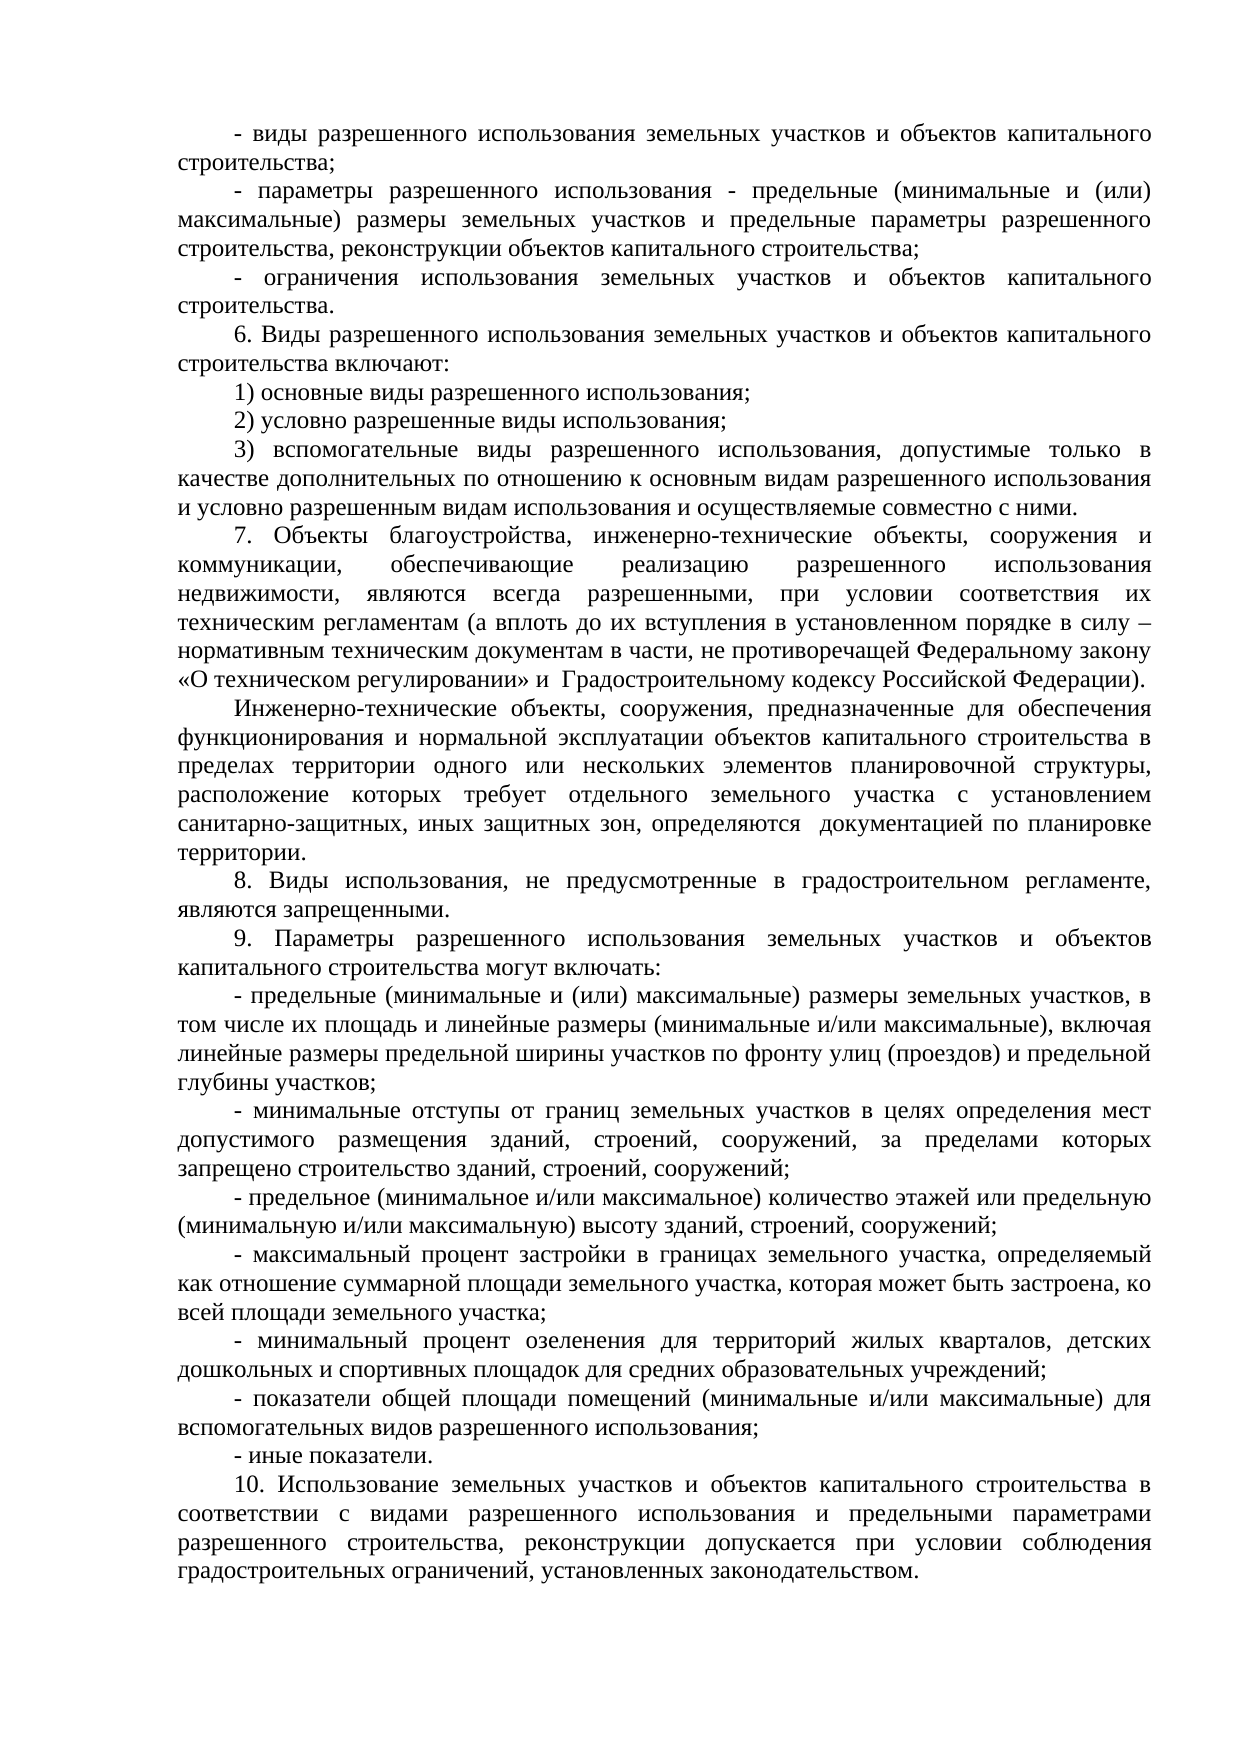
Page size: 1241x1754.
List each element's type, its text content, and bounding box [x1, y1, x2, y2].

text - минимальные отступы от границ земельных участков в целях определения мест допустимого размещения зданий, строений, сооружений, за пределами которых запрещено строительство зданий, строений, сооружений; [177, 1096, 1152, 1182]
text - предельное (минимальное и/или максимальное) количество этажей или предельную (минимальную и/или максимальную) высоту зданий, строений, сооружений; [177, 1182, 1152, 1239]
text 7. Объекты благоустройства, инженерно-технические объекты, сооружения и коммуникации, обеспечивающие реализацию разрешенного использования недвижимости, являются всегда разрешенными, при условии соответствия их техническим регламентам (а вплоть до их вступления в установленном порядке в силу – нормативным техническим документам в части, не противоречащей Федеральному закону «О техническом регулировании» и Градостроительному кодексу Российской Федерации). [177, 521, 1152, 693]
text - иные показатели. [177, 1441, 1152, 1469]
text - минимальный процент озеленения для территорий жилых кварталов, детских дошкольных и спортивных площадок для средних образовательных учреждений; [177, 1326, 1152, 1383]
text 2) условно разрешенные виды использования; [177, 406, 1152, 434]
text - показатели общей площади помещений (минимальные и/или максимальные) для вспомогательных видов разрешенного использования; [177, 1383, 1152, 1441]
text - параметры разрешенного использования - предельные (минимальные и (или) максимальные) размеры земельных участков и предельные параметры разрешенного строительства, реконструкции объектов капитального строительства; [177, 176, 1152, 262]
text - максимальный процент застройки в границах земельного участка, определяемый как отношение суммарной площади земельного участка, которая может быть застроена, ко всей площади земельного участка; [177, 1239, 1152, 1326]
text - ограничения использования земельных участков и объектов капитального строительства. [177, 262, 1152, 319]
text - виды разрешенного использования земельных участков и объектов капитального строительства; [177, 118, 1152, 176]
text 9. Параметры разрешенного использования земельных участков и объектов капитального строительства могут включать: [177, 923, 1152, 981]
text Инженерно-технические объекты, сооружения, предназначенные для обеспечения функционирования и нормальной эксплуатации объектов капитального строительства в пределах территории одного или нескольких элементов планировочной структуры, расположение которых требует отдельного земельного участка с установлением санитарно-защитных, иных защитных зон, определяются документацией по планировке территории. [177, 693, 1152, 866]
text - предельные (минимальные и (или) максимальные) размеры земельных участков, в том числе их площадь и линейные размеры (минимальные и/или максимальные), включая линейные размеры предельной ширины участков по фронту улиц (проездов) и предельной глубины участков; [177, 981, 1152, 1096]
text 10. Использование земельных участков и объектов капитального строительства в соответствии с видами разрешенного использования и предельными параметрами разрешенного строительства, реконструкции допускается при условии соблюдения градостроительных ограничений, установленных законодательством. [177, 1469, 1152, 1584]
text 3) вспомогательные виды разрешенного использования, допустимые только в качестве дополнительных по отношению к основным видам разрешенного использования и условно разрешенным видам использования и осуществляемые совместно с ними. [177, 434, 1152, 521]
text 1) основные виды разрешенного использования; [177, 377, 1152, 406]
text 8. Виды использования, не предусмотренные в градостроительном регламенте, являются запрещенными. [177, 866, 1152, 923]
text 6. Виды разрешенного использования земельных участков и объектов капитального строительства включают: [177, 319, 1152, 377]
